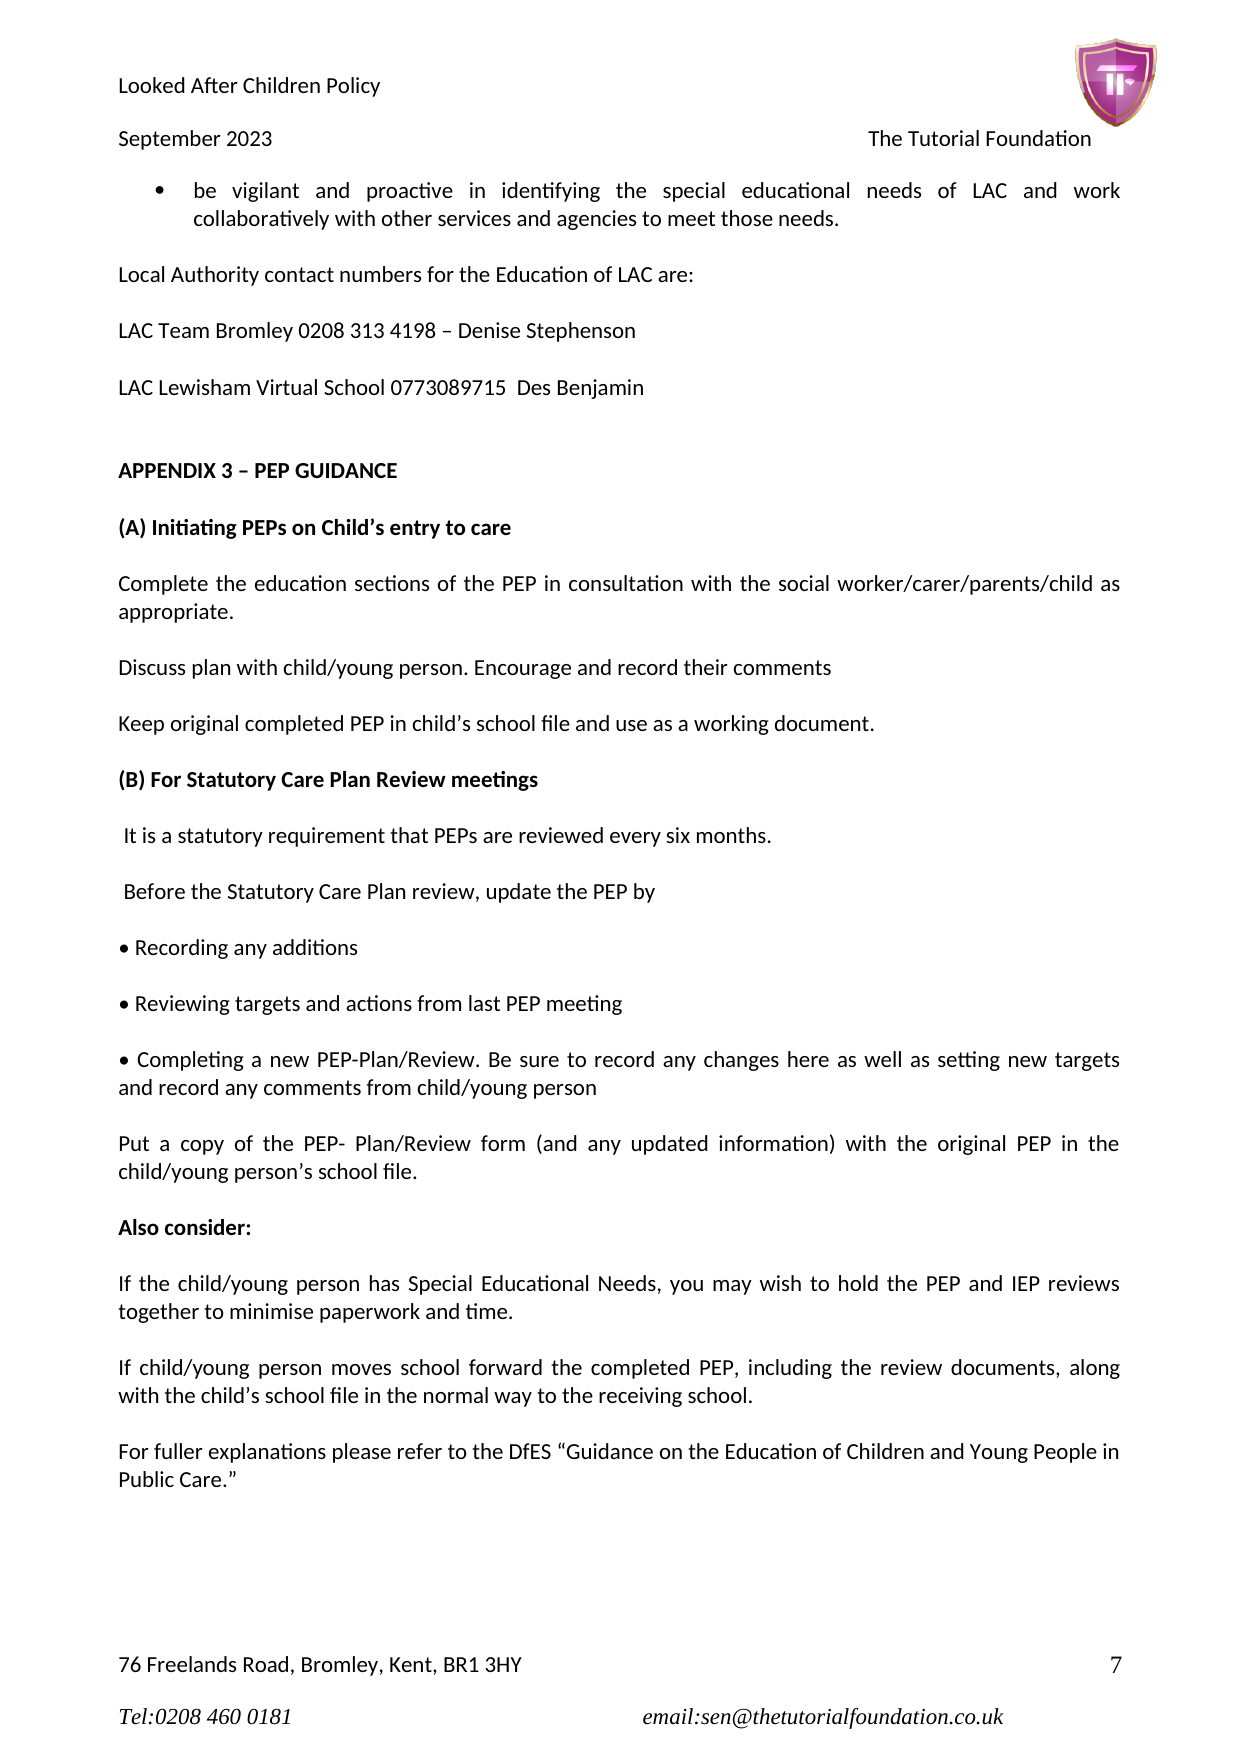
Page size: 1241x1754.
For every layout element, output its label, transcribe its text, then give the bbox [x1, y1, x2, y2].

text Discuss plan with child/young person. Encourage and record their comments [118, 653, 1122, 681]
text It is a statutory requirement that PEPs are reviewed every six months. [118, 821, 1122, 849]
list be vigilant and proactive in identifying the special educational needs of LAC and work collaboratively with other services and agencies to meet those needs. [156, 176, 1122, 232]
text • Recording any additions [118, 933, 1122, 961]
text LAC Team Bromley 0208 313 4198 – Denise Stephenson [118, 317, 1122, 344]
text (A) Initiating PEPs on Child’s entry to care [118, 513, 1122, 541]
text Local Authority contact numbers for the Education of LAC are: [118, 261, 1122, 288]
picture [1071, 32, 1161, 133]
text Also consider: [118, 1213, 1122, 1241]
text APPENDIX 3 – PEP GUIDANCE [118, 457, 1122, 485]
text Complete the education sections of the PEP in consultation with the social worker/carer/parents/child as appropriate. [118, 569, 1122, 625]
text Put a copy of the PEP- Plan/Review form (and any updated information) with the original PEP in the child/young person’s school file. [118, 1129, 1122, 1185]
text If the child/young person has Special Educational Needs, you may wish to hold the PEP and IEP reviews together to minimise paperwork and time. [118, 1269, 1122, 1325]
text Before the Statutory Care Plan review, update the PEP by [118, 877, 1122, 905]
text For fuller explanations please refer to the DfES “Guidance on the Education of Children and Young People in Public Care.” [118, 1437, 1122, 1493]
text LAC Lewisham Virtual School 0773089715 Des Benjamin [118, 373, 1122, 401]
text Keep original completed PEP in child’s school file and use as a working document. [118, 709, 1122, 737]
text If child/young person moves school forward the completed PEP, including the review documents, along with the child’s school file in the normal way to the receiving school. [118, 1353, 1122, 1409]
text • Completing a new PEP-Plan/Review. Be sure to record any changes here as well as setting new targets and record any comments from child/young person [118, 1045, 1122, 1101]
text • Reviewing targets and actions from last PEP meeting [118, 989, 1122, 1017]
text (B) For Statutory Care Plan Review meetings [118, 765, 1122, 793]
